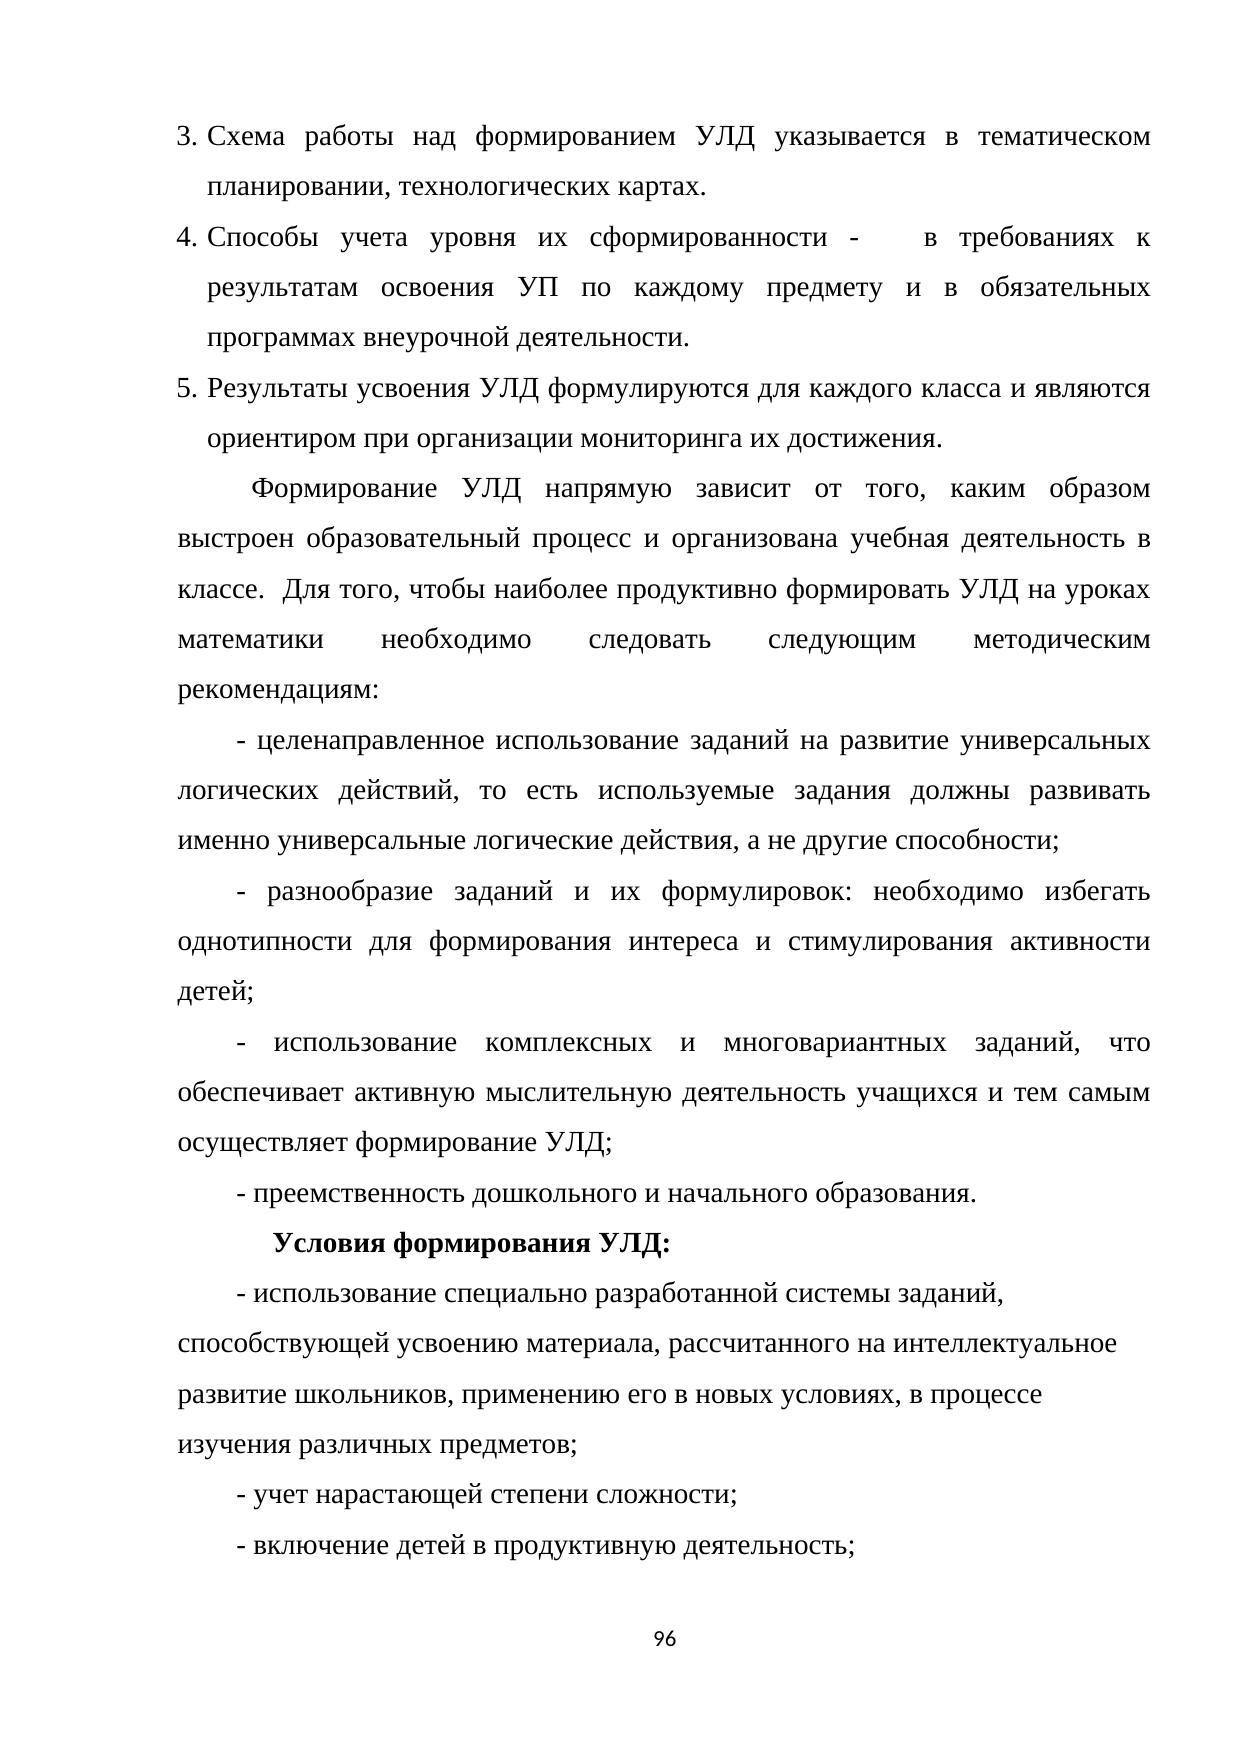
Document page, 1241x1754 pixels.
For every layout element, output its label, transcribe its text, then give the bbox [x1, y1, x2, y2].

text - целенаправленное использование заданий на развитие универсальных логических действий, то есть используемые задания должны развивать именно универсальные логические действия, а не другие способности; [177, 722, 1152, 856]
text - использование специально разработанной системы заданий, способствующей усвоению материала, рассчитанного на интеллектуальное развитие школьников, применению его в новых условиях, в процессе изучения различных предметов; [177, 1275, 1152, 1460]
text - преемственность дошкольного и начального образования. [177, 1175, 1152, 1208]
text - включение детей в продуктивную деятельность; [177, 1527, 1152, 1560]
text - учет нарастающей степени сложности; [177, 1477, 1152, 1510]
text - использование комплексных и многовариантных заданий, что обеспечивает активную мыслительную деятельность учащихся и тем самым осуществляет формирование УЛД; [177, 1024, 1152, 1158]
list Схема работы над формированием УЛД указывается в тематическом планировании, технологических картах. [176, 118, 1152, 202]
text - разнообразие заданий и их формулировок: необходимо избегать однотипности для формирования интереса и стимулирования активности детей; [177, 873, 1152, 1007]
text Условия формирования УЛД: [177, 1225, 1152, 1258]
list Способы учета уровня их сформированности - в требованиях к результатам освоения УП по каждому предмету и в обязательных программах внеурочной деятельности. [176, 219, 1152, 353]
text Формирование УЛД напрямую зависит от того, каким образом выстроен образовательный процесс и организована учебная деятельность в классе. Для того, чтобы наиболее продуктивно формировать УЛД на уроках математики необходимо следовать следующим методическим рекомендациям: [177, 470, 1152, 705]
list Результаты усвоения УЛД формулируются для каждого класса и являются ориентиром при организации мониторинга их достижения. [176, 370, 1152, 453]
